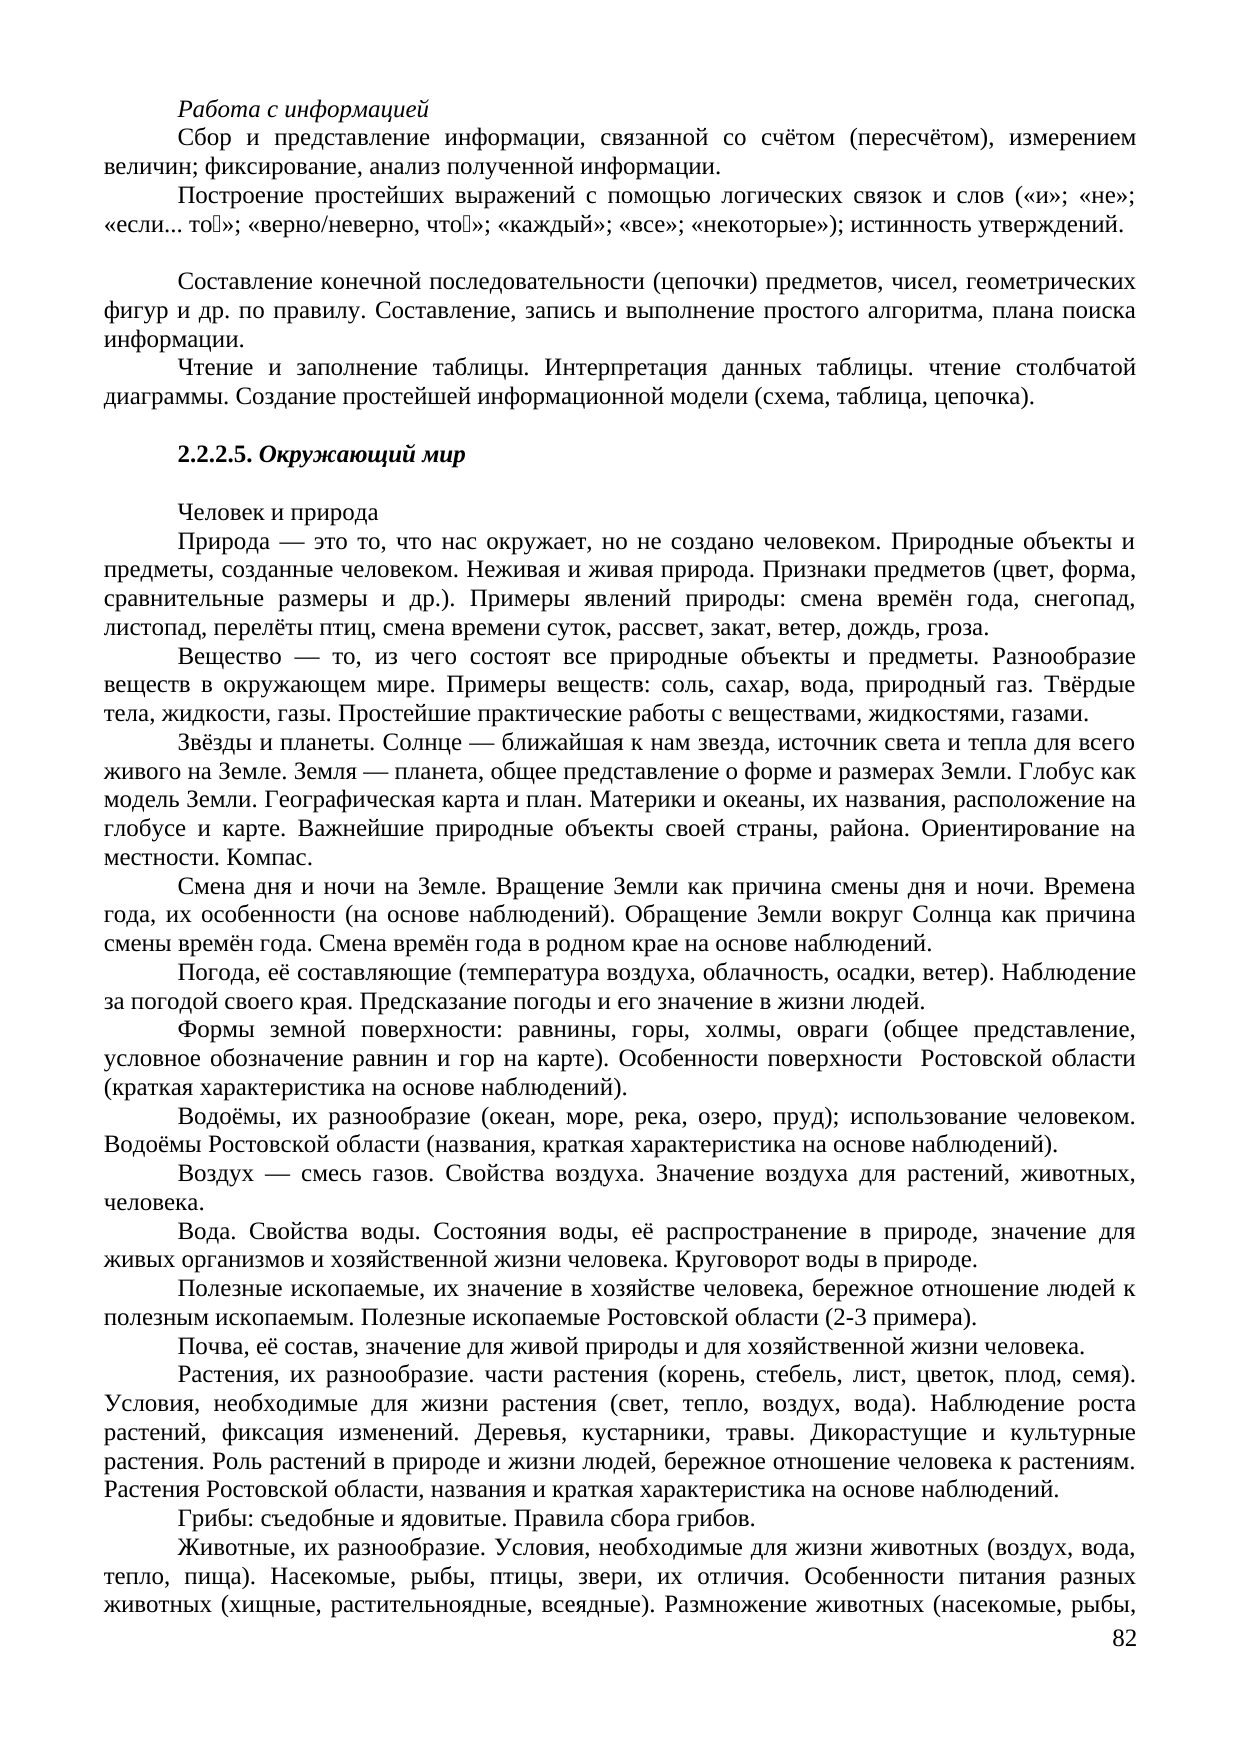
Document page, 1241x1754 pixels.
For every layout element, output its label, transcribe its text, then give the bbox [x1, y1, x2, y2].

text 2.2.2.5. Окружающий мир [103, 439, 1137, 468]
text Чтение и заполнение таблицы. Интерпретация данных таблицы. чтение столбчатой диаграммы. Создание простейшей информационной модели (схема, таблица, цепочка). [103, 352, 1137, 410]
text Грибы: съедобные и ядовитые. Правила сбора грибов. [103, 1503, 1137, 1532]
text Формы земной поверхности: равнины, горы, холмы, овраги (общее представление, условное обозначение равнин и гор на карте). Особенности поверхности Ростовской области (краткая характеристика на основе наблюдений). [103, 1014, 1137, 1101]
text Звёзды и планеты. Солнце — ближайшая к нам звезда, источник света и тепла для всего живого на Земле. Земля — планета, общее представление о форме и размерах Земли. Глобус как модель Земли. Географическая карта и план. Материки и океаны, их названия, расположение на глобусе и карте. Важнейшие природные объекты своей страны, района. Ориентирование на местности. Компас. [103, 727, 1137, 871]
text Сбор и представление информации, связанной со счётом (пересчётом), измерением величин; фиксирование, анализ полученной информации. [103, 122, 1137, 180]
text Полезные ископаемые, их значение в хозяйстве человека, бережное отношение людей к полезным ископаемым. Полезные ископаемые Ростовской области (2-3 примера). [103, 1273, 1137, 1331]
text Составление конечной последовательности (цепочки) предметов, чисел, геометрических фигур и др. по правилу. Составление, запись и выполнение простого алгоритма, плана поиска информации. [103, 266, 1137, 352]
text Человек и природа [103, 497, 1137, 526]
text Почва, её состав, значение для живой природы и для хозяйственной жизни человека. [103, 1331, 1137, 1359]
text Вода. Свойства воды. Состояния воды, её распространение в природе, значение для живых организмов и хозяйственной жизни человека. Круговорот воды в природе. [103, 1216, 1137, 1273]
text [103, 1532, 1137, 1618]
text Воздух — смесь газов. Свойства воздуха. Значение воздуха для растений, животных, человека. [103, 1158, 1137, 1216]
text Погода, её составляющие (температура воздуха, облачность, осадки, ветер). Наблюдение за погодой своего края. Предсказание погоды и его значение в жизни людей. [103, 957, 1137, 1014]
text Природа — это то, что нас окружает, но не создано человеком. Природные объекты и предметы, созданные человеком. Неживая и живая природа. Признаки предметов (цвет, форма, сравнительные размеры и др.). Примеры явлений природы: смена времён года, снегопад, листопад, перелёты птиц, смена времени суток, рассвет, закат, ветер, дождь, гроза. [103, 526, 1137, 641]
text Смена дня и ночи на Земле. Вращение Земли как причина смены дня и ночи. Времена года, их особенности (на основе наблюдений). Обращение Земли вокруг Солнца как причина смены времён года. Смена времён года в родном крае на основе наблюдений. [103, 871, 1137, 957]
text Растения, их разнообразие. части растения (корень, стебель, лист, цветок, плод, семя). Условия, необходимые для жизни растения (свет, тепло, воздух, вода). Наблюдение роста растений, фиксация изменений. Деревья, кустарники, травы. Дикорастущие и культурные растения. Роль растений в природе и жизни людей, бережное отношение человека к растениям. Растения Ростовской области, названия и краткая характеристика на основе наблюдений. [103, 1359, 1137, 1503]
text Вещество — то, из чего состоят все природные объекты и предметы. Разнообразие веществ в окружающем мире. Примеры веществ: соль, сахар, вода, природный газ. Твёрдые тела, жидкости, газы. Простейшие практические работы с веществами, жидкостями, газами. [103, 641, 1137, 727]
text Построение простейших выражений с помощью логических связок и слов («и»; «не»; «если... то»; «верно/неверно, что»; «каждый»; «все»; «некоторые»); истинность утверждений. [103, 180, 1137, 266]
text Работа с информацией [103, 94, 1137, 122]
text Водоёмы, их разнообразие (океан, море, река, озеро, пруд); использование человеком. Водоёмы Ростовской области (названия, краткая характеристика на основе наблюдений). [103, 1101, 1137, 1158]
